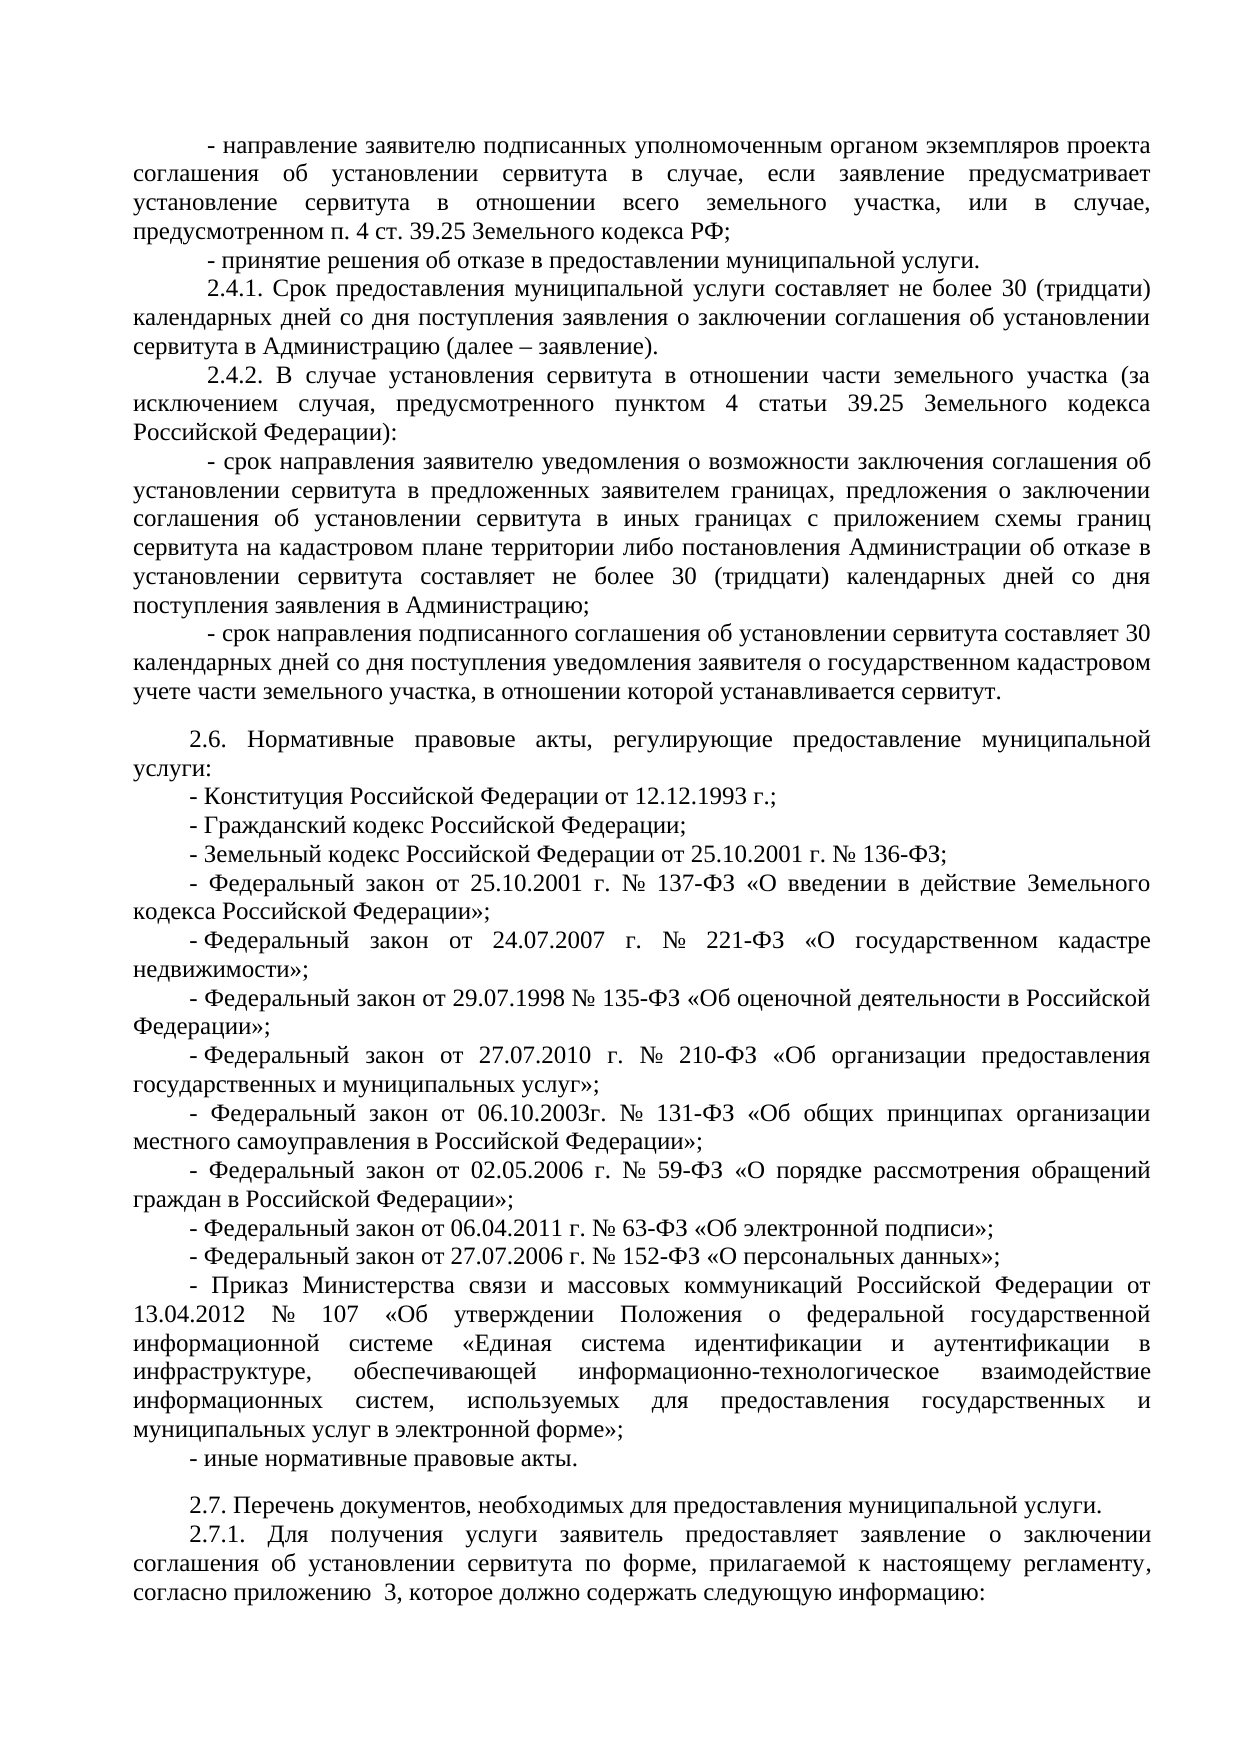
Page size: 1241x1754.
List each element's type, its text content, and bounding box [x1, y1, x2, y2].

text - Гражданский кодекс Российской Федерации; [189, 810, 1152, 839]
text - Федеральный закон от 02.05.2006 г. № 59-ФЗ «О порядке рассмотрения обращений граждан в Российской Федерации»; [133, 1155, 1152, 1213]
text - Федеральный закон от 27.07.2010 г. № 210-ФЗ «Об организации предоставления государственных и муниципальных услуг»; [133, 1040, 1152, 1098]
text - Федеральный закон от 25.10.2001 г. № 137-ФЗ «О введении в действие Земельного кодекса Российской Федерации»; [133, 868, 1152, 925]
text - Земельный кодекс Российской Федерации от 25.10.2001 г. № 136-ФЗ; [133, 839, 1152, 868]
text - срок направления подписанного соглашения об установлении сервитута составляет 30 календарных дней со дня поступления уведомления заявителя о государственном кадастровом учете части земельного участка, в отношении которой устанавливается сервитут. [133, 618, 1152, 705]
text - срок направления заявителю уведомления о возможности заключения соглашения об установлении сервитута в предложенных заявителем границах, предложения о заключении соглашения об установлении сервитута в иных границах с приложением схемы границ сервитута на кадастровом плане территории либо постановления Администрации об отказе в установлении сервитута составляет не более 30 (тридцати) календарных дней со дня поступления заявления в Администрацию; [133, 446, 1152, 618]
text - принятие решения об отказе в предоставлении муниципальной услуги. [133, 245, 1152, 273]
text 2.7.1. Для получения услуги заявитель предоставляет заявление о заключении соглашения об установлении сервитута по форме, прилагаемой к настоящему регламенту, согласно приложению 3, которое должно содержать следующую информацию: [133, 1519, 1152, 1606]
text - Федеральный закон от 24.07.2007 г. № 221-ФЗ «О государственном кадастре недвижимости»; [133, 925, 1152, 983]
text - Федеральный закон от 29.07.1998 № 135-ФЗ «Об оценочной деятельности в Российской Федерации»; [133, 983, 1152, 1040]
text - Федеральный закон от 27.07.2006 г. № 152-ФЗ «О персональных данных»; [133, 1241, 1152, 1270]
text 2.4.2. В случае установления сервитута в отношении части земельного участка (за исключением случая, предусмотренного пунктом 4 статьи 39.25 Земельного кодекса Российской Федерации): [133, 360, 1152, 446]
text - Федеральный закон от 06.04.2011 г. № 63-ФЗ «Об электронной подписи»; [133, 1213, 1152, 1241]
text - Федеральный закон от 06.10.2003г. № 131-ФЗ «Об общих принципах организации местного самоуправления в Российской Федерации»; [133, 1098, 1152, 1155]
text - Конституция Российской Федерации от 12.12.1993 г.; [133, 781, 1152, 810]
text - иные нормативные правовые акты. [133, 1443, 1152, 1471]
text - Приказ Министерства связи и массовых коммуникаций Российской Федерации от 13.04.2012 № 107 «Об утверждении Положения о федеральной государственной информационной системе «Единая система идентификации и аутентификации в инфраструктуре, обеспечивающей информационно-технологическое взаимодействие информационных систем, используемых для предоставления государственных и муниципальных услуг в электронной форме»; [133, 1270, 1152, 1443]
text 2.7. Перечень документов, необходимых для предоставления муниципальной услуги. [133, 1491, 1152, 1519]
text 2.6. Нормативные правовые акты, регулирующие предоставление муниципальной услуги: [133, 724, 1152, 781]
text 2.4.1. Срок предоставления муниципальной услуги составляет не более 30 (тридцати) календарных дней со дня поступления заявления о заключении соглашения об установлении сервитута в Администрацию (далее – заявление). [133, 273, 1152, 360]
text - направление заявителю подписанных уполномоченным органом экземпляров проекта соглашения об установлении сервитута в случае, если заявление предусматривает установление сервитута в отношении всего земельного участка, или в случае, предусмотренном п. 4 ст. 39.25 Земельного кодекса РФ; [133, 130, 1152, 245]
